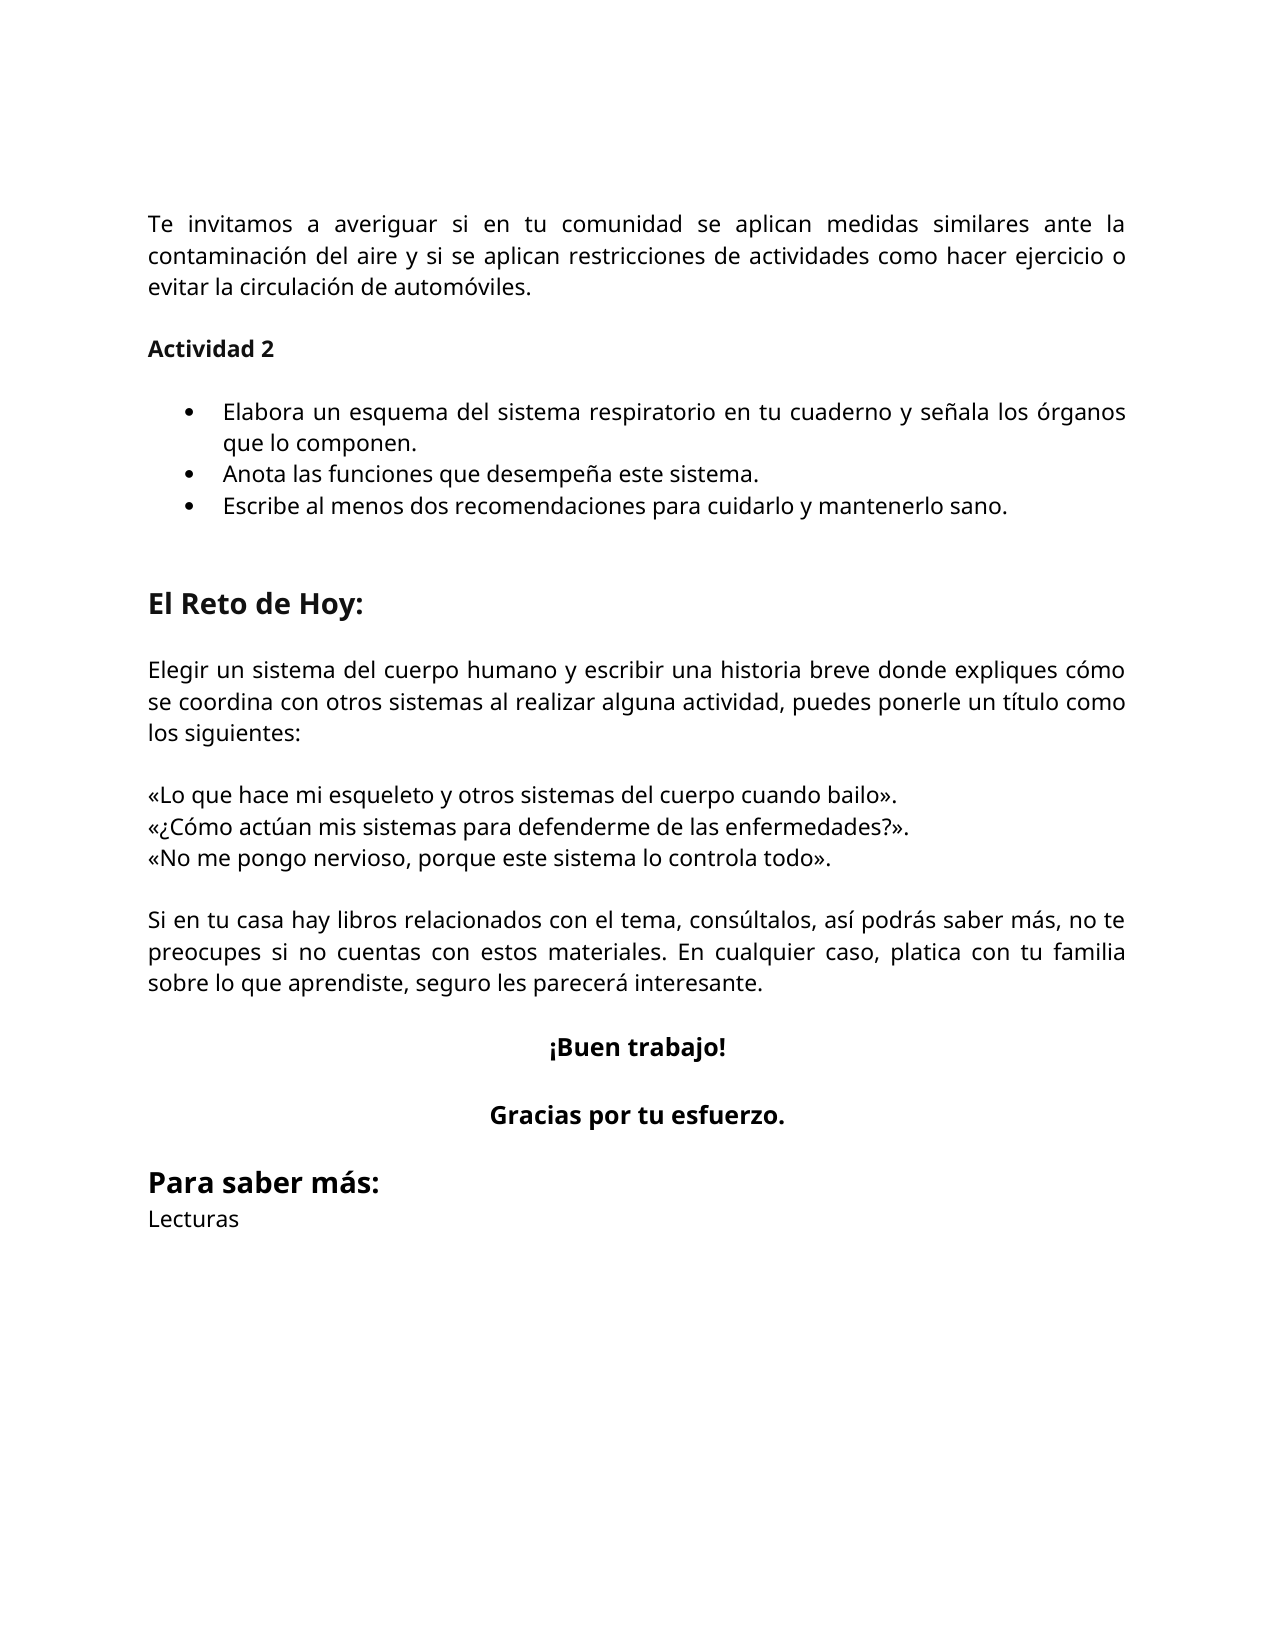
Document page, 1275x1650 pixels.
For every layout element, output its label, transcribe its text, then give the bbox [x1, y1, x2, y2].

text Actividad 2 [148, 333, 1127, 365]
text «No me pongo nervioso, porque este sistema lo controla todo». [148, 842, 1127, 873]
text «¿Cómo actúan mis sistemas para defenderme de las enfermedades?». [148, 811, 1127, 842]
text Te invitamos a averiguar si en tu comunidad se aplican medidas similares ante la contaminación del aire y si se aplican restricciones de actividades como hacer ejercicio o evitar la circulación de automóviles. [148, 208, 1127, 302]
text Si en tu casa hay libros relacionados con el tema, consúltalos, así podrás saber más, no te preocupes si no cuentas con estos materiales. En cualquier caso, platica con tu familia sobre lo que aprendiste, seguro les parecerá interesante. [148, 904, 1127, 998]
text ¡Buen trabajo! [148, 1029, 1127, 1063]
text Gracias por tu esfuerzo. [148, 1097, 1127, 1132]
text Elegir un sistema del cuerpo humano y escribir una historia breve donde expliques cómo se coordina con otros sistemas al realizar alguna actividad, puedes ponerle un título como los siguientes: [148, 654, 1127, 748]
text Para saber más: [148, 1163, 1127, 1202]
list Elabora un esquema del sistema respiratorio en tu cuaderno y señala los órganos que lo componen. [185, 396, 1127, 458]
text Lecturas [148, 1202, 1127, 1234]
list Anota las funciones que desempeña este sistema. [185, 458, 1127, 490]
list Escribe al menos dos recomendaciones para cuidarlo y mantenerlo sano. [185, 490, 1127, 521]
text «Lo que hace mi esqueleto y otros sistemas del cuerpo cuando bailo». [148, 779, 1127, 811]
text El Reto de Hoy: [148, 583, 1127, 623]
